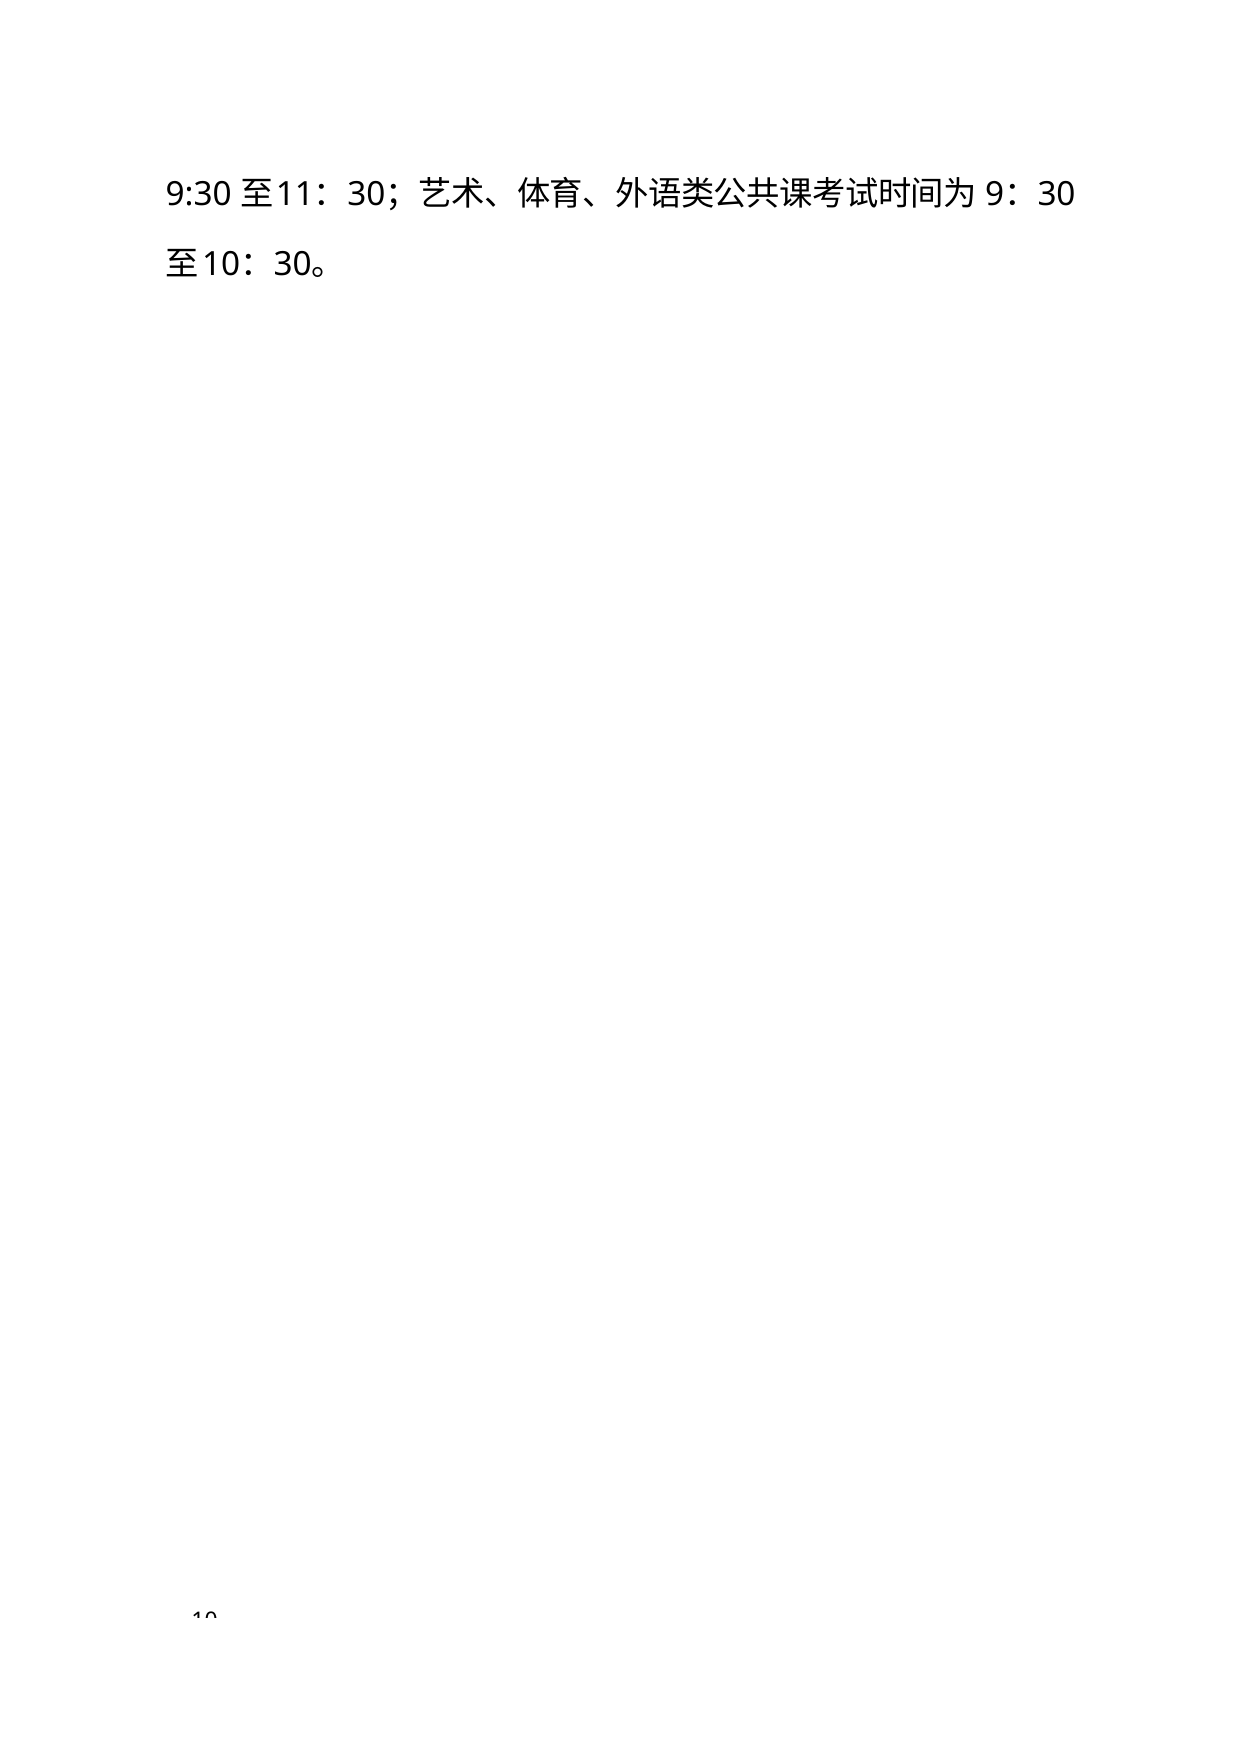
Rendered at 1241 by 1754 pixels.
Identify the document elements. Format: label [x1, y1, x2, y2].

text [165, 167, 1076, 285]
